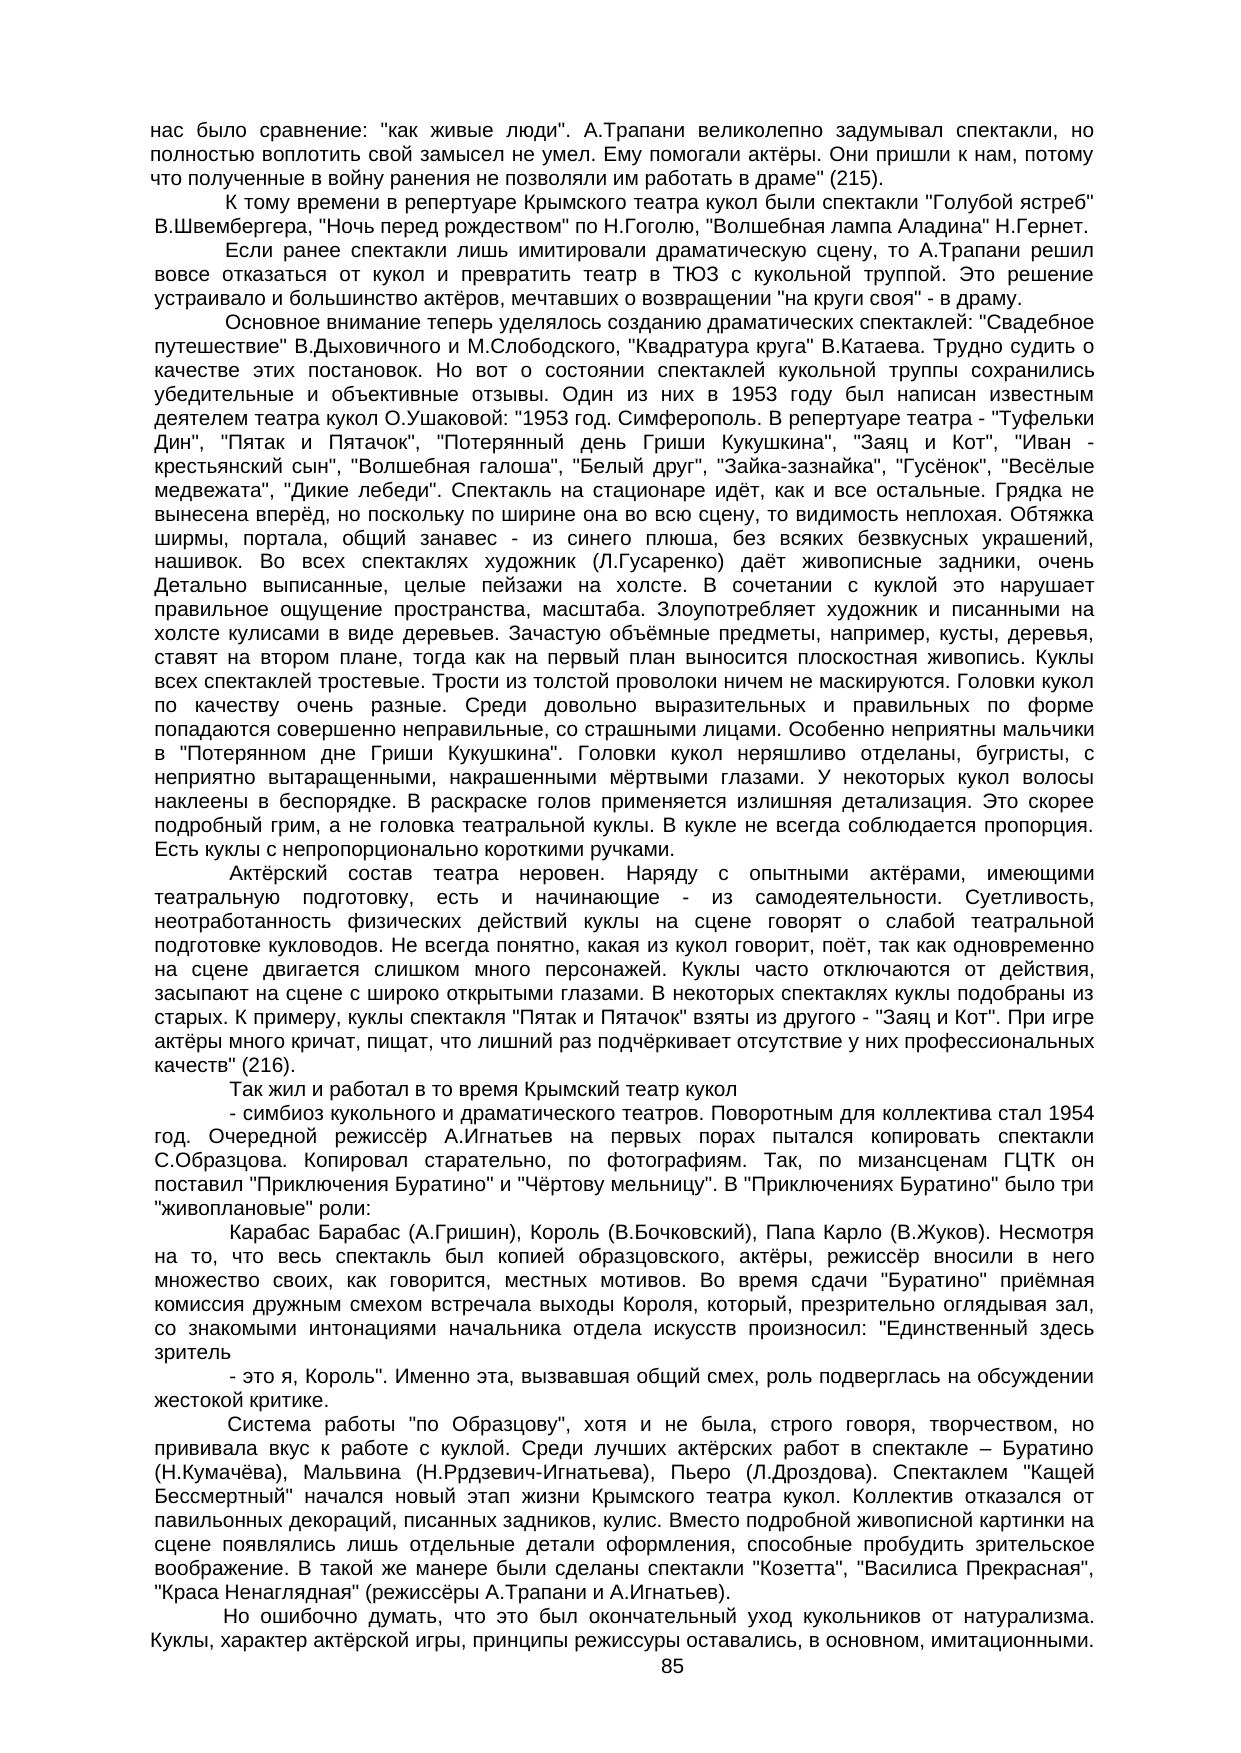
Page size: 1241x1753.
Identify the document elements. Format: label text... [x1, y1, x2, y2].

text Основное внимание теперь уделялось созданию драматических спектаклей: "Свадебное путешествие" В.Дыховичного и М.Слободского, "Квадратура круга" В.Катаева. Трудно судить о качестве этих постановок. Но вот о состоянии спектаклей кукольной труппы сохранились убедительные и объективные отзывы. Один из них в 1953 году был написан известным деятелем театра кукол О.Ушаковой: "1953 год. Симферополь. В репертуаре театра - "Туфельки Дин", "Пятак и Пятачок", "Потерянный день Гриши Кукушкина", "Заяц и Кот", "Иван - крестьянский сын", "Волшебная галоша", "Белый друг", "Зайка-зазнайка", "Гусёнок", "Весёлые медвежата", "Дикие лебеди". Спектакль на стационаре идёт, как и все остальные. Грядка не вынесена вперёд, но поскольку по ширине она во всю сцену, то видимость неплохая. Обтяжка ширмы, портала, общий занавес - из синего плюша, без всяких безвкусных украшений, нашивок. Во всех спектаклях художник (Л.Гусаренко) даёт живописные задники, очень Детально выписанные, целые пейзажи на холсте. В сочетании с куклой это нарушает правильное ощущение пространства, масштаба. Злоупотребляет художник и писанными на холсте кулисами в виде деревьев. Зачастую объёмные предметы, например, кусты, деревья, ставят на втором плане, тогда как на первый план выносится плоскостная живопись. Куклы всех спектаклей тростевые. Трости из толстой проволоки ничем не маскируются. Головки кукол по качеству очень разные. Среди довольно выразительных и правильных по форме попадаются совершенно неправильные, со страшными лицами. Особенно неприятны мальчики в "Потерянном дне Гриши Кукушкина". Головки кукол неряшливо отделаны, бугристы, с неприятно вытаращенными, накрашенными мёртвыми глазами. У некоторых кукол волосы наклеены в беспорядке. В раскраске голов применяется излишняя детализация. Это скорее подробный грим, а не головка театральной куклы. В кукле не всегда соблюдается пропорция. Есть куклы с непропорционально короткими ручками. [154, 310, 1096, 861]
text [150, 118, 1096, 190]
text Если ранее спектакли лишь имитировали драматическую сцену, то А.Трапани решил вовсе отказаться от кукол и превратить театр в ТЮЗ с кукольной труппой. Это решение устраивало и большинство актёров, мечтавших о возвращении "на круги своя" - в драму. [154, 238, 1096, 310]
text К тому времени в репертуаре Крымского театра кукол были спектакли "Голубой ястреб" В.Швембергера, "Ночь перед рождеством" по Н.Гоголю, "Волшебная лампа Аладина" Н.Гернет. [154, 190, 1096, 238]
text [150, 1603, 1096, 1651]
text Карабас Барабас (А.Гришин), Король (В.Бочковский), Папа Карло (В.Жуков). Несмотря на то, что весь спектакль был копией образцовского, актёры, режиссёр вносили в него множество своих, как говорится, местных мотивов. Во время сдачи "Буратино" приёмная комиссия дружным смехом встречала выходы Короля, который, презрительно оглядывая зал, со знакомыми интонациями начальника отдела искусств произносил: "Единственный здесь зритель [154, 1220, 1096, 1364]
text - симбиоз кукольного и драматического театров. Поворотным для коллектива стал 1954 год. Очередной режиссёр А.Игнатьев на первых порах пытался копировать спектакли С.Образцова. Копировал старательно, по фотографиям. Так, по мизансценам ГЦТК он поставил "Приключения Буратино" и "Чёртову мельницу". В "Приключениях Буратино" было три "живоплановые" роли: [154, 1100, 1096, 1220]
text Так жил и работал в то время Крымский театр кукол [154, 1076, 1096, 1100]
text Система работы "по Образцову", хотя и не была, строго говоря, творчеством, но прививала вкус к работе с куклой. Среди лучших актёрских работ в спектакле – Буратино (Н.Кумачёва), Мальвина (Н.Ррдзевич-Игнатьева), Пьеро (Л.Дроздова). Спектаклем "Кащей Бессмертный" начался новый этап жизни Крымского театра кукол. Коллектив отказался от павильонных декораций, писанных задников, кулис. Вместо подробной живописной картинки на сцене появлялись лишь отдельные детали оформления, способные пробудить зрительское воображение. В такой же манере были сделаны спектакли "Козетта", "Василиса Прекрасная", "Краса Ненаглядная" (режиссёры А.Трапани и А.Игнатьев). [154, 1412, 1096, 1603]
text - это я, Король". Именно эта, вызвавшая общий смех, роль подверглась на обсуждении жестокой критике. [154, 1364, 1096, 1412]
text Актёрский состав театра неровен. Наряду с опытными актёрами, имеющими театральную подготовку, есть и начинающие - из самодеятельности. Суетливость, неотработанность физических действий куклы на сцене говорят о слабой театральной подготовке кукловодов. Не всегда понятно, какая из кукол говорит, поёт, так как одновременно на сцене двигается слишком много персонажей. Куклы часто отключаются от действия, засыпают на сцене с широко открытыми глазами. В некоторых спектаклях куклы подобраны из старых. К примеру, куклы спектакля "Пятак и Пятачок" взяты из другого - "Заяц и Кот". При игре актёры много кричат, пищат, что лишний раз подчёркивает отсутствие у них профессиональных качеств" (216). [154, 861, 1096, 1076]
